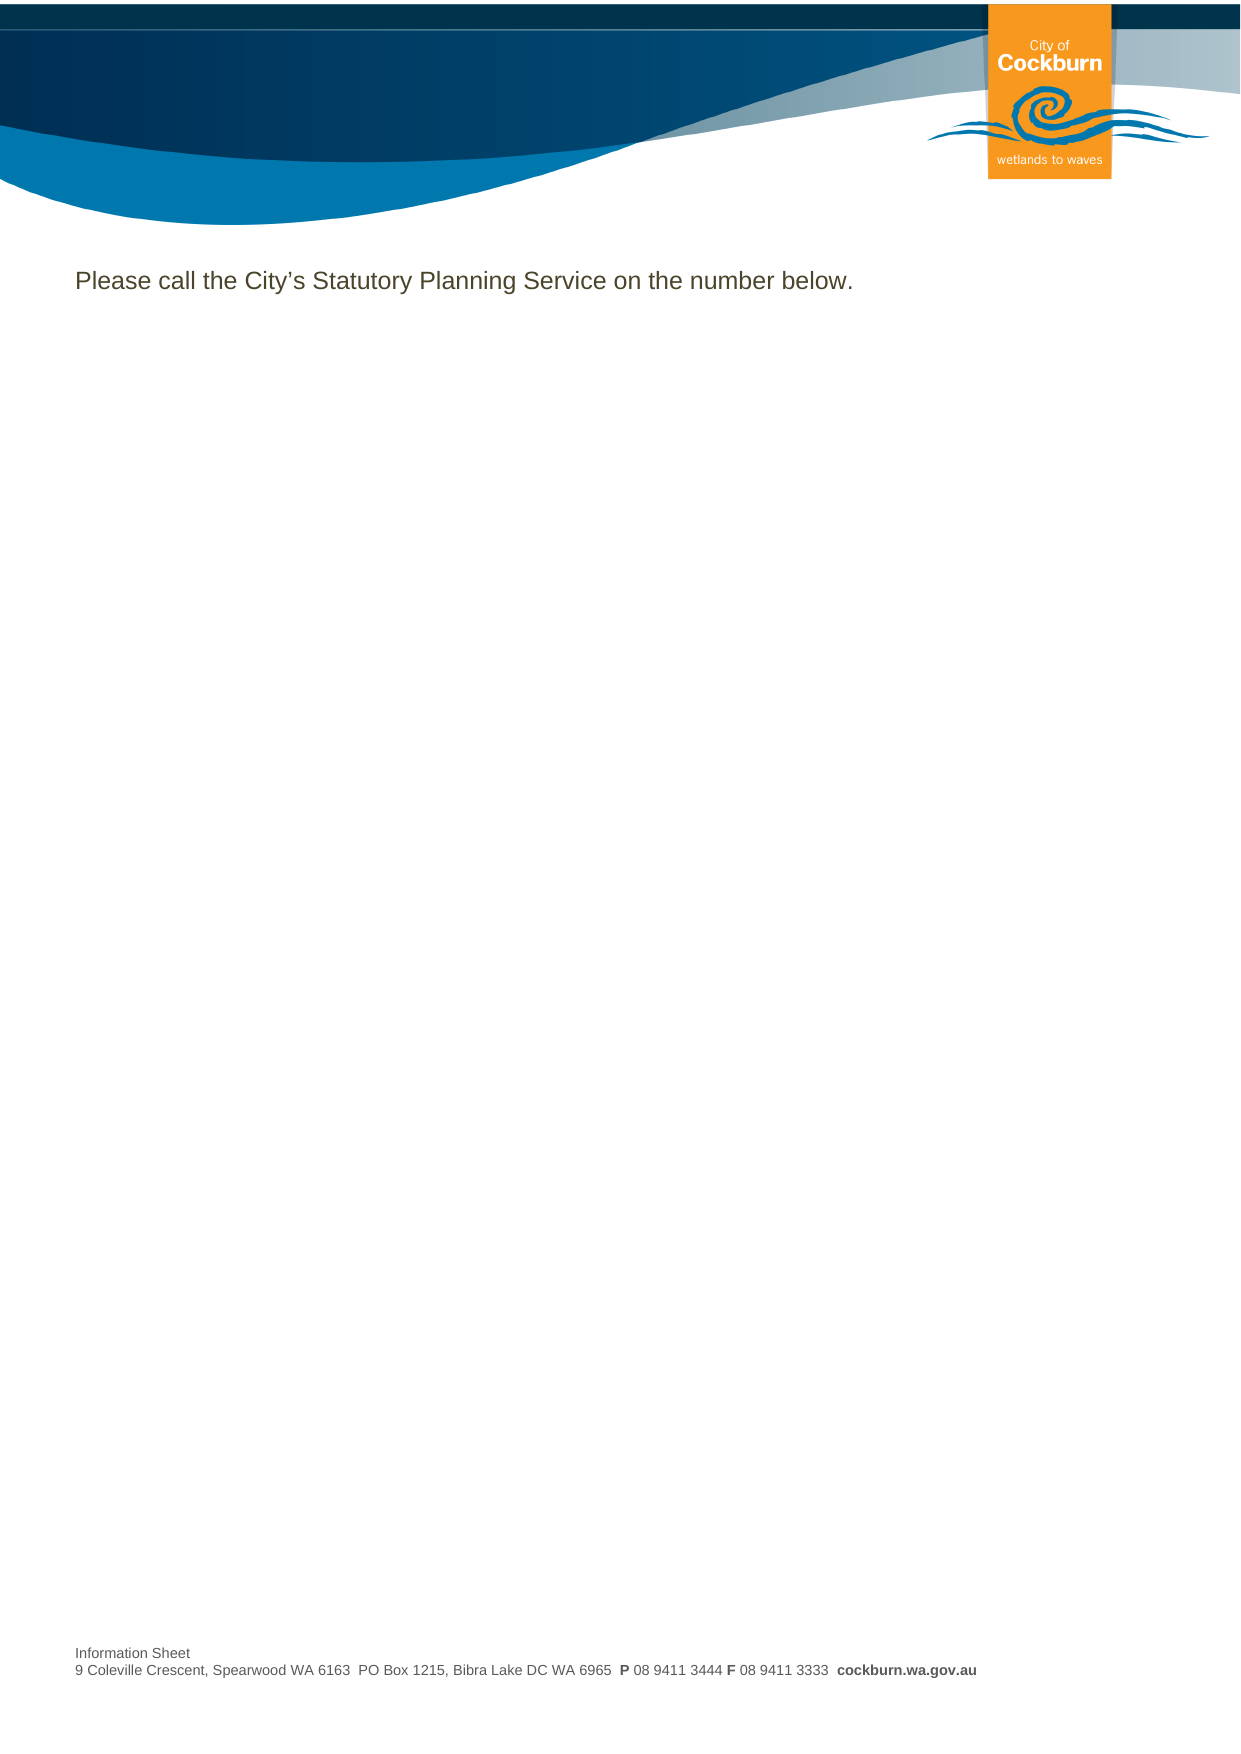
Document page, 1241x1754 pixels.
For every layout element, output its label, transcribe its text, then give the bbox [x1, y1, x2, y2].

picture [0, 0, 1241, 252]
text Please call the City’s Statutory Planning Service on the number below. [75, 266, 1128, 294]
